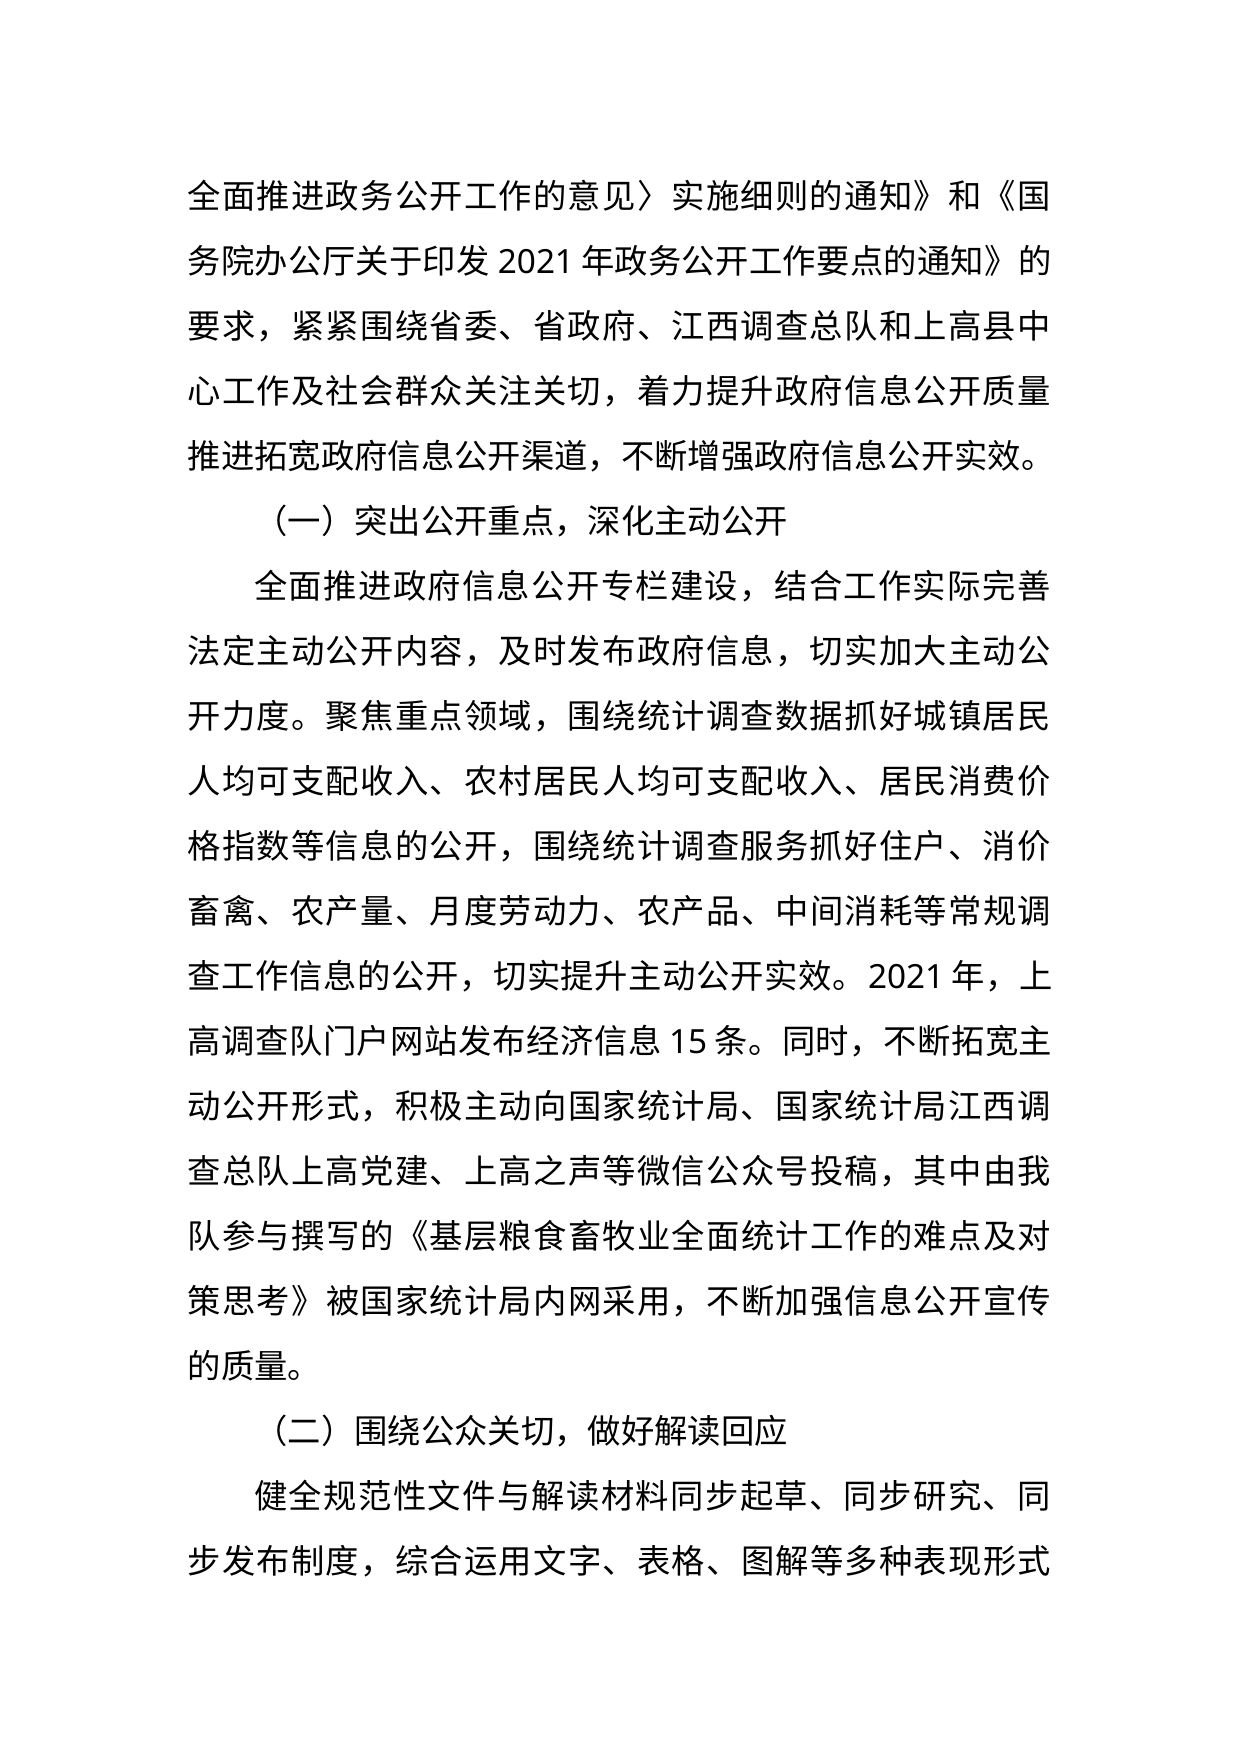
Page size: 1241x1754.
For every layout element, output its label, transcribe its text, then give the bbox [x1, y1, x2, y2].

text （一）突出公开重点，深化主动公开 [187, 487, 1053, 552]
text （二）围绕公众关切，做好解读回应 [187, 1397, 1053, 1462]
text 全面推进政府信息公开专栏建设，结合工作实际完善法定主动公开内容，及时发布政府信息，切实加大主动公开力度。聚焦重点领域，围绕统计调查数据抓好城镇居民人均可支配收入、农村居民人均可支配收入、居民消费价格指数等信息的公开，围绕统计调查服务抓好住户、消价、畜禽、农产量、月度劳动力、农产品、中间消耗等常规调查工作信息的公开，切实提升主动公开实效。2021年，上高调查队门户网站发布经济信息15条。同时，不断拓宽主动公开形式，积极主动向国家统计局、国家统计局江西调查总队上高党建、上高之声等微信公众号投稿，其中由我队参与撰写的《基层粮食畜牧业全面统计工作的难点及对策思考》被国家统计局内网采用，不断加强信息公开宣传的质量。 [187, 552, 1053, 1397]
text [187, 1462, 1053, 1592]
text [187, 162, 1053, 487]
